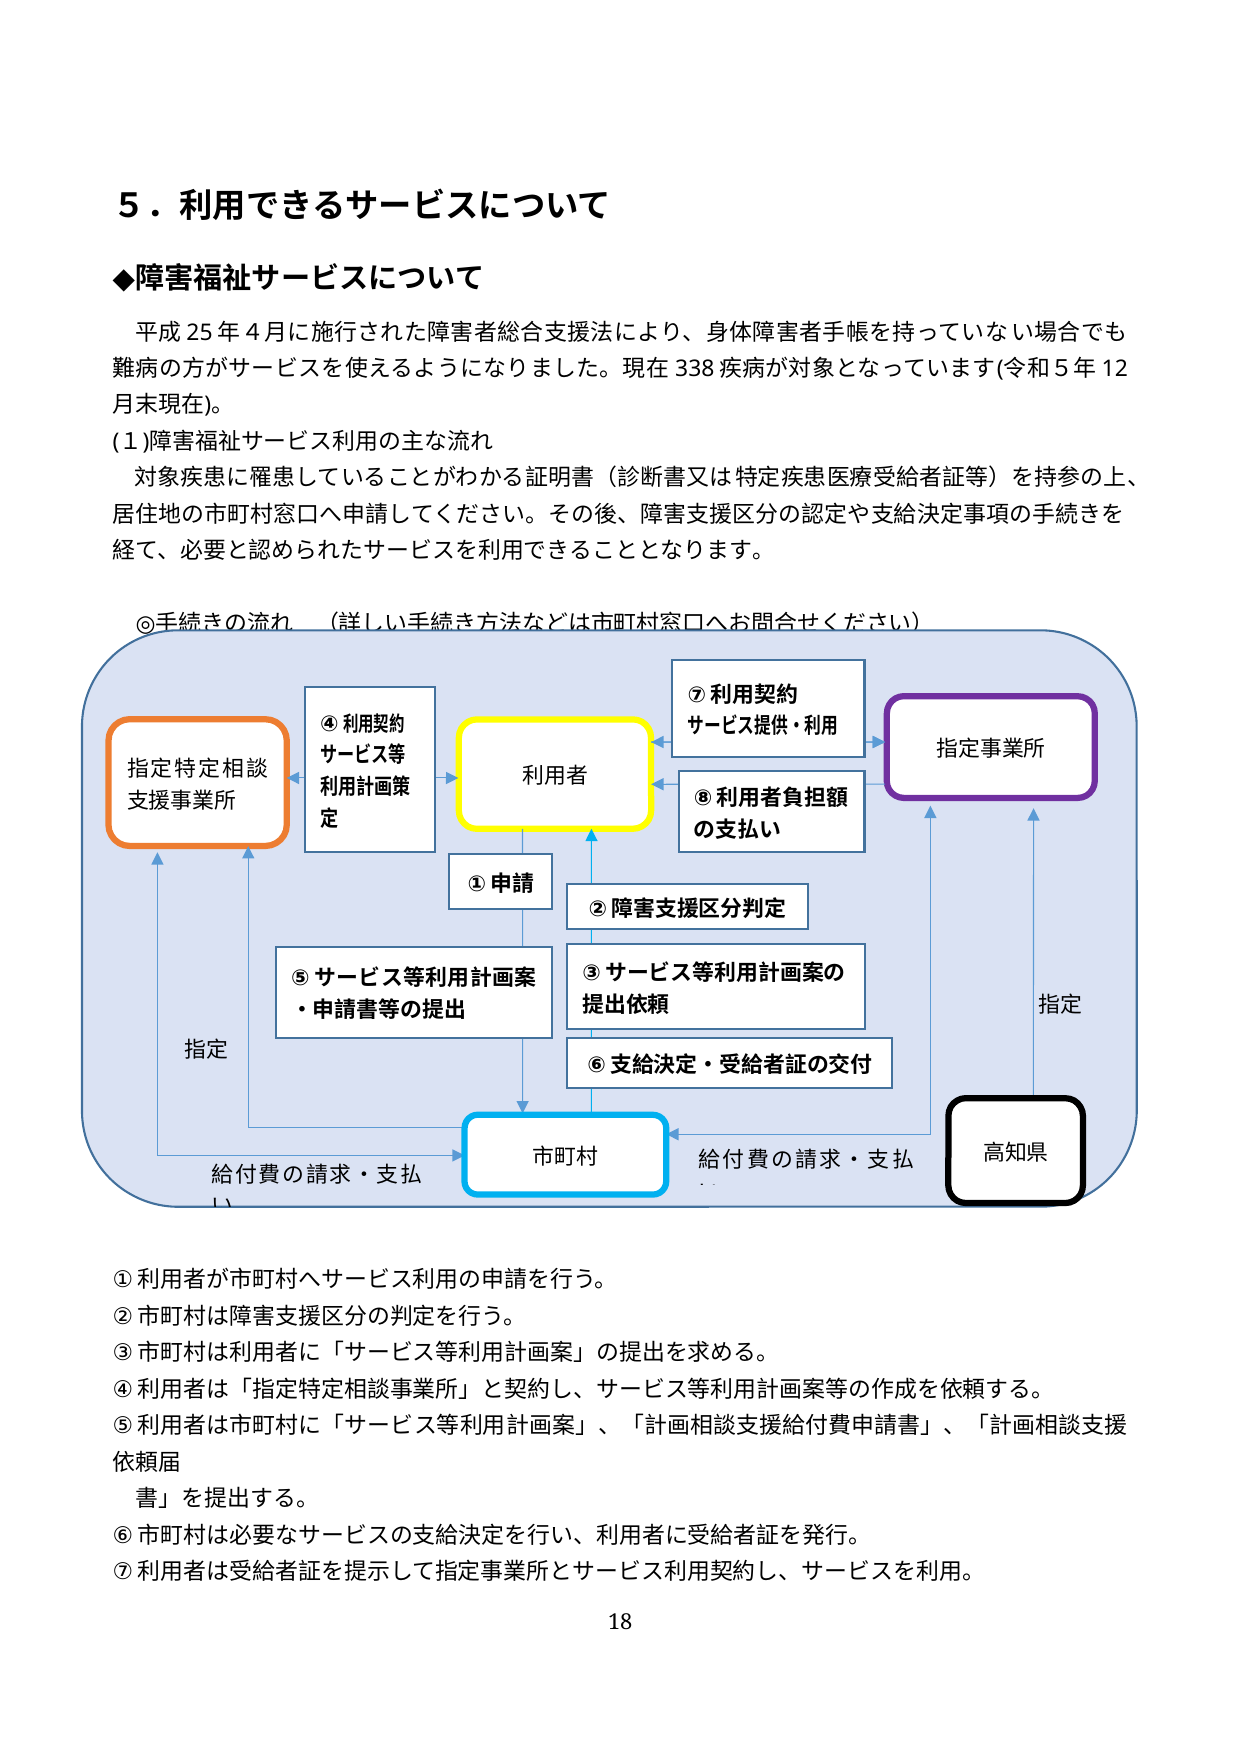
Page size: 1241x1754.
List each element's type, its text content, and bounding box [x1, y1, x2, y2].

text ◎手続きの流れ （詳しい手続き方法などは市町村窓口へお問合せください） [112, 603, 1128, 640]
text ⑤利用者は市町村に「サービス等利用計画案」、「計画相談支援給付費申請書」、「計画相談支援依頼届 [112, 1406, 1128, 1478]
text ５．利用できるサービスについて [112, 166, 1128, 239]
text ③市町村は利用者に「サービス等利用計画案」の提出を求める。 [112, 1333, 1128, 1369]
text 平成25年４月に施行された障害者総合支援法により、身体障害者手帳を持っていない場合でも難病の方がサービスを使えるようになりました。現在338疾病が対象となっています(令和５年12月末現在)。 [112, 312, 1128, 421]
text ⑦利用者は受給者証を提示して指定事業所とサービス利用契約し、サービスを利用。 [112, 1551, 1128, 1588]
text ②市町村は障害支援区分の判定を行う。 [112, 1296, 1128, 1333]
text ④利用者は「指定特定相談事業所」と契約し、サービス等利用計画案等の作成を依頼する。 [112, 1369, 1128, 1406]
text ◆障害福祉サービスについて [112, 239, 1128, 312]
text 書」を提出する。 [112, 1478, 1128, 1515]
text 対象疾患に罹患していることがわかる証明書（診断書又は特定疾患医療受給者証等）を持参の上、居住地の市町村窓口へ申請してください。その後、障害支援区分の認定や支給決定事項の手続きを経て、必要と認められたサービスを利用できることとなります。 [112, 458, 1128, 567]
text ⑥市町村は必要なサービスの支給決定を行い、利用者に受給者証を発行。 [112, 1515, 1128, 1551]
text (１)障害福祉サービス利用の主な流れ [112, 421, 1128, 458]
text ①利用者が市町村へサービス利用の申請を行う。 [112, 1260, 1128, 1296]
